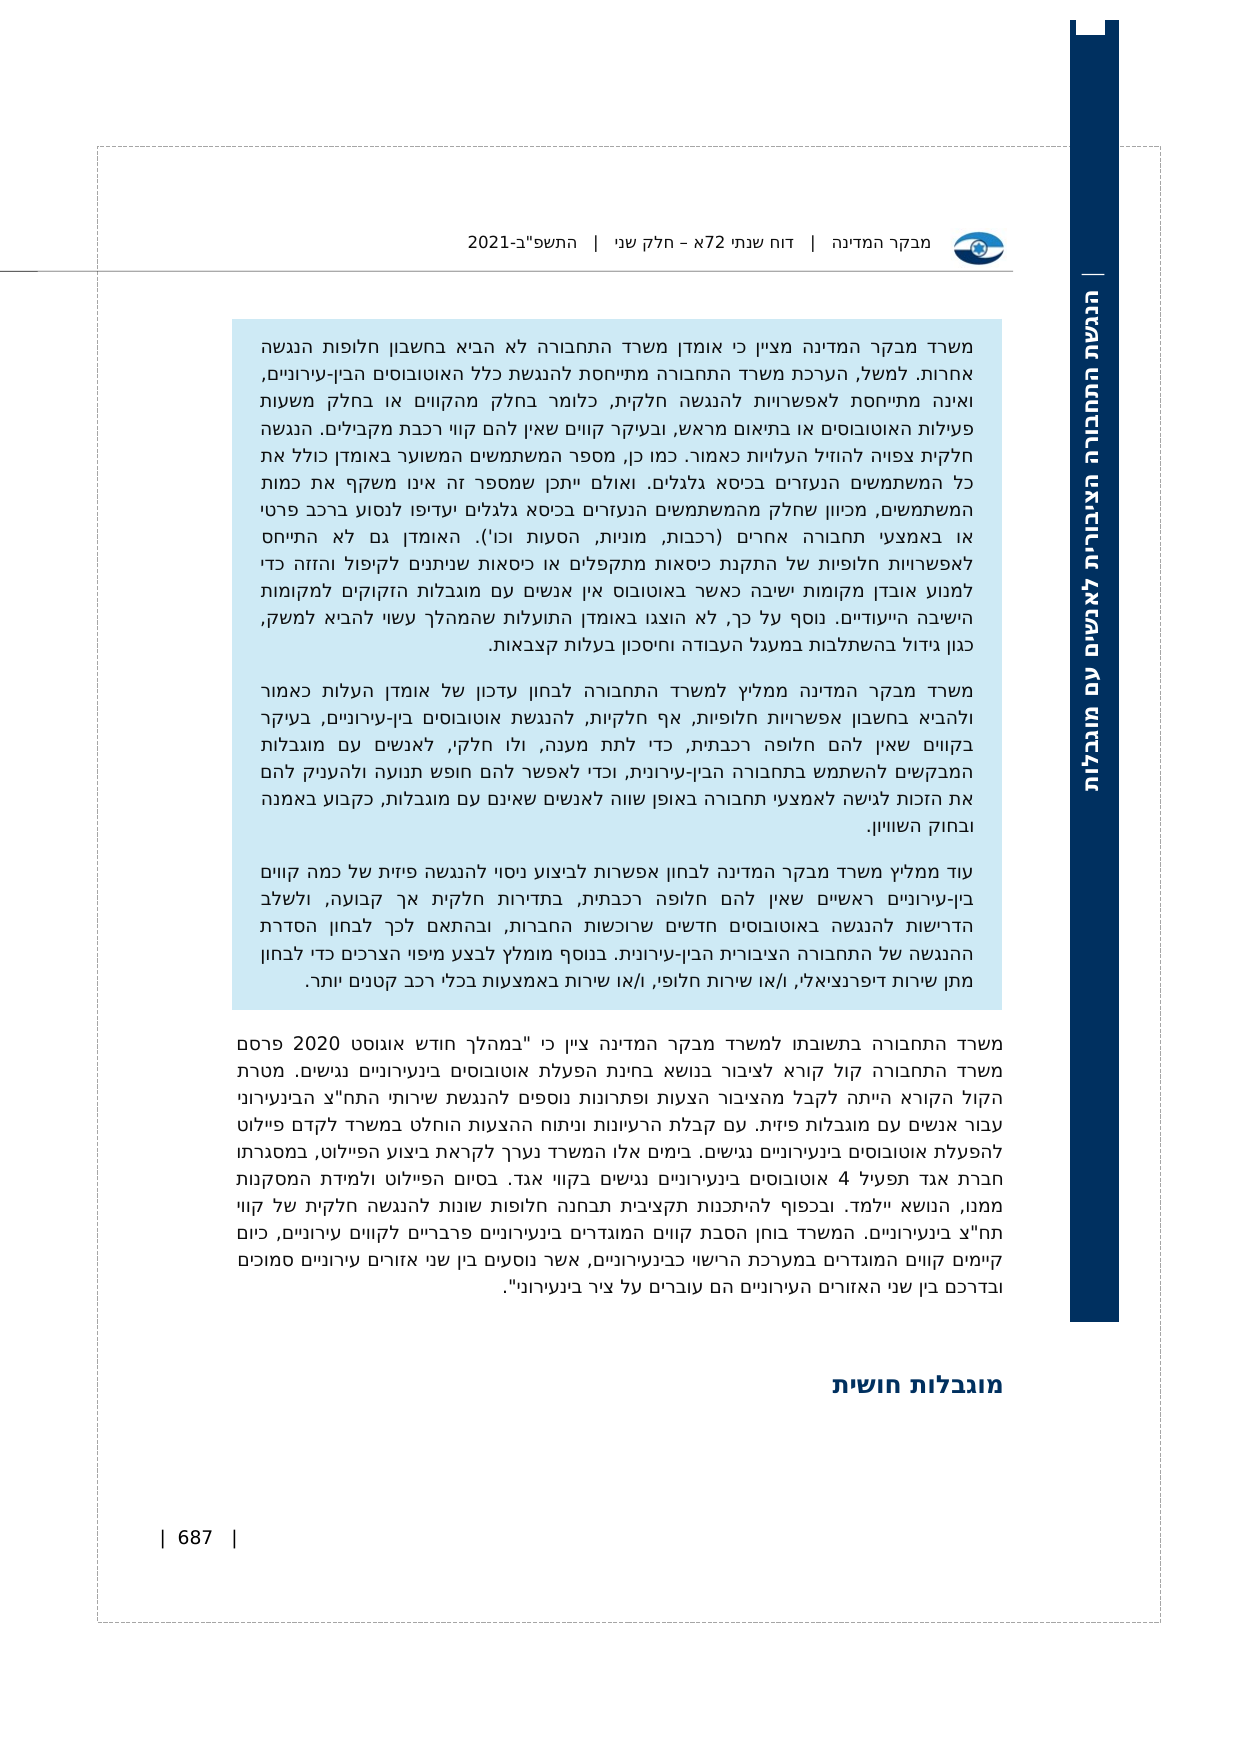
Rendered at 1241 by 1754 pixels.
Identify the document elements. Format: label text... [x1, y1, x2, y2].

text מוגבלות חושית [236, 1370, 1004, 1399]
text משרד התחבורה בתשובתו למשרד מבקר המדינה ציין כי "במהלך חודש אוגוסט 2020 פרסם משרד התחבורה קול קורא לציבור בנושא בחינת הפעלת אוטובוסים בינעירוניים נגישים. מטרת הקול הקורא הייתה לקבל מהציבור הצעות ופתרונות נוספים להנגשת שירותי התח"צ הבינעירוני עבור אנשים עם מוגבלות פיזית. עם קבלת הרעיונות וניתוח ההצעות הוחלט במשרד לקדם פיילוט להפעלת אוטובוסים בינעירוניים נגישים. בימים אלו המשרד נערך לקראת ביצוע הפיילוט, במסגרתו חברת אגד תפעיל 4 אוטובוסים בינעירוניים נגישים בקווי אגד. בסיום הפיילוט ולמידת המסקנות ממנו, הנושא יילמד. ובכפוף להיתכנות תקציבית תבחנה חלופות שונות להנגשה חלקית של קווי תח"צ בינעירוניים. המשרד בוחן הסבת קווים המוגדרים בינעירוניים פרבריים לקווים עירוניים, כיום קיימים קווים המוגדרים במערכת הרישוי כבינעירוניים, אשר נוסעים בין שני אזורים עירוניים סמוכים ובדרכם בין שני האזורים העירוניים הם עוברים על ציר בינעירוני". [236, 1028, 1004, 1299]
text משרד מבקר המדינה ממליץ למשרד התחבורה לבחון עדכון של אומדן העלות כאמור ולהביא בחשבון אפשרויות חלופיות, אף חלקיות, להנגשת אוטובוסים בין-עירוניים, בעיקר בקווים שאין להם חלופה רכבתית, כדי לתת מענה, ולו חלקי, לאנשים עם מוגבלות המבקשים להשתמש בתחבורה הבין-עירונית, וכדי לאפשר להם חופש תנועה ולהעניק להם את הזכות לגישה לאמצעי תחבורה באופן שווה לאנשים שאינם עם מוגבלות, כקבוע באמנה ובחוק השוויון. [237, 663, 997, 838]
picture [950, 228, 1007, 268]
text עוד ממליץ משרד מבקר המדינה לבחון אפשרות לביצוע ניסוי להנגשה פיזית של כמה קווים בין-עירוניים ראשיים שאין להם חלופה רכבתית, בתדירות חלקית אך קבועה, ולשלב הדרישות להנגשה באוטובוסים חדשים שרוכשות החברות, ובהתאם לכך לבחון הסדרת ההנגשה של התחבורה הציבורית הבין-עירונית. בנוסף מומלץ לבצע מיפוי הצרכים כדי לבחון מתן שירות דיפרנציאלי, ו/או שירות חלופי, ו/או שירות באמצעות בכלי רכב קטנים יותר. [237, 844, 997, 1005]
text משרד מבקר המדינה מציין כי אומדן משרד התחבורה לא הביא בחשבון חלופות הנגשה אחרות. למשל, הערכת משרד התחבורה מתייחסת להנגשת כלל האוטובוסים הבין-עירוניים, ואינה מתייחסת לאפשרויות להנגשה חלקית, כלומר בחלק מהקווים או בחלק משעות פעילות האוטובוסים או בתיאום מראש, ובעיקר קווים שאין להם קווי רכבת מקבילים. הנגשה חלקית צפויה להוזיל העלויות כאמור. כמו כן, מספר המשתמשים המשוער באומדן כולל את כל המשתמשים הנעזרים בכיסא גלגלים. ואולם ייתכן שמספר זה אינו משקף את כמות המשתמשים, מכיוון שחלק מהמשתמשים הנעזרים בכיסא גלגלים יעדיפו לנסוע ברכב פרטי או באמצעי תחבורה אחרים (רכבות, מוניות, הסעות וכו'). האומדן גם לא התייחס לאפשרויות חלופיות של התקנת כיסאות מתקפלים או כיסאות שניתנים לקיפול והזזה כדי למנוע אובדן מקומות ישיבה כאשר באוטובוס אין אנשים עם מוגבלות הזקוקים למקומות הישיבה הייעודיים. נוסף על כך, לא הוצגו באומדן התועלות שהמהלך עשוי להביא למשק, כגון גידול בהשתלבות במעגל העבודה וחיסכון בעלות קצבאות. [237, 324, 997, 657]
